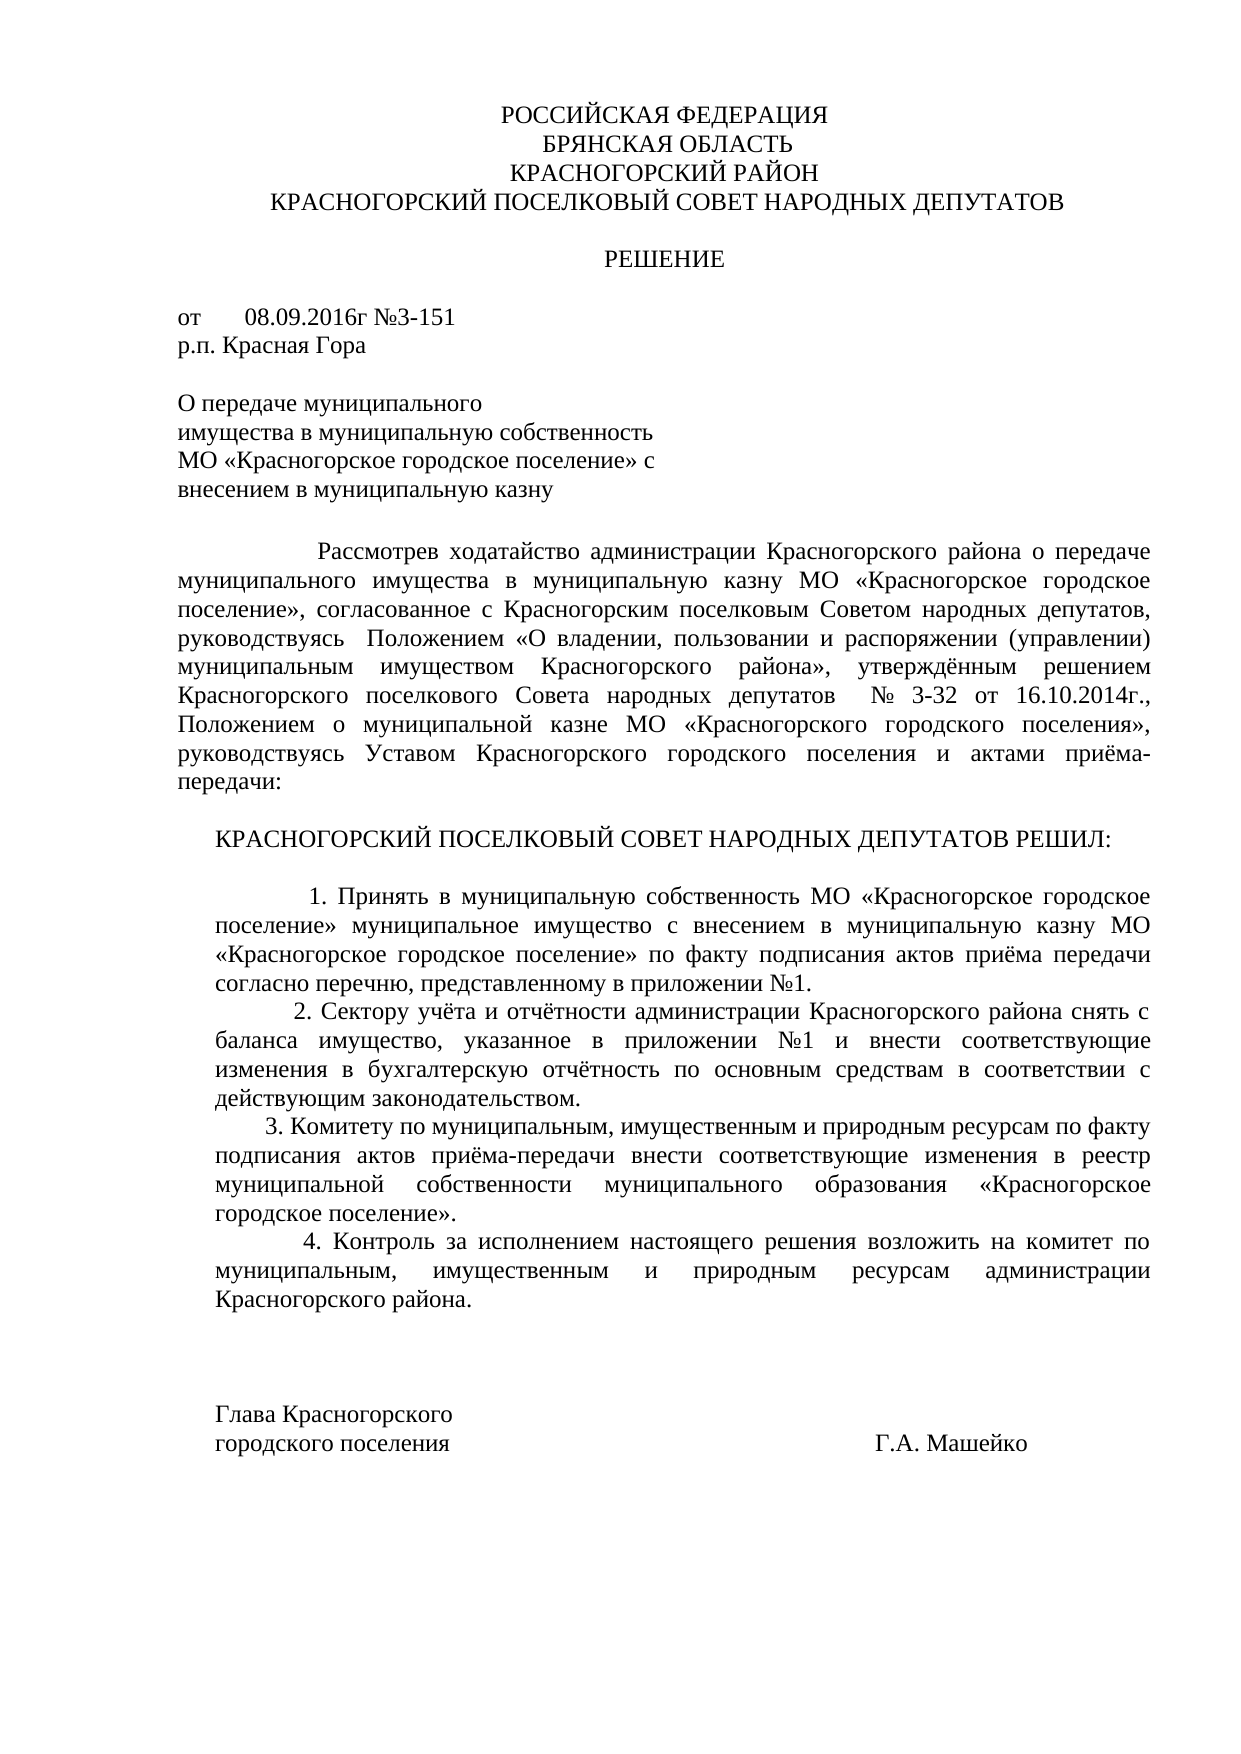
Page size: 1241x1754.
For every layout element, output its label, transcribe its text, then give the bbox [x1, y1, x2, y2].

text БРЯНСКАЯ ОБЛАСТЬ [177, 129, 1152, 158]
text 1. Принять в муниципальную собственность МО «Красногорское городское поселение» муниципальное имущество с внесением в муниципальную казну МО «Красногорское городское поселение» по факту подписания актов приёма передачи согласно перечню, представленному в приложении №1. [215, 881, 1152, 996]
text Глава Красногорского [215, 1399, 1152, 1428]
text 4. Контроль за исполнением настоящего решения возложить на комитет по муниципальным, имущественным и природным ресурсам администрации Красногорского района. [215, 1226, 1152, 1313]
text Рассмотрев ходатайство администрации Красногорского района о передаче муниципального имущества в муниципальную казну МО «Красногорское городское поселение», согласованное с Красногорским поселковым Советом народных депутатов, руководствуясь Положением «О владении, пользовании и распоряжении (управлении) муниципальным имуществом Красногорского района», утверждённым решением Красногорского поселкового Совета народных депутатов № 3-32 от 16.10.2014г., Положением о муниципальной казне МО «Красногорского городского поселения», руководствуясь Уставом Красногорского городского поселения и актами приёма-передачи: [177, 536, 1152, 795]
text 3. Комитету по муниципальным, имущественным и природным ресурсам по факту подписания актов приёма-передачи внести соответствующие изменения в реестр муниципальной собственности муниципального образования «Красногорское городское поселение». [215, 1111, 1152, 1226]
text внесением в муниципальную казну [177, 474, 1152, 503]
text КРАСНОГОРСКИЙ ПОСЕЛКОВЫЙ СОВЕТ НАРОДНЫХ ДЕПУТАТОВ РЕШИЛ: [177, 824, 1152, 853]
text О передаче муниципального [177, 388, 1152, 417]
text КРАСНОГОРСКИЙ РАЙОН [177, 158, 1152, 187]
text имущества в муниципальную собственность [177, 417, 1152, 445]
text 2. Сектору учёта и отчётности администрации Красногорского района снять с баланса имущество, указанное в приложении №1 и внести соответствующие изменения в бухгалтерскую отчётность по основным средствам в соответствии с действующим законодательством. [215, 996, 1152, 1111]
text городского поселения Г.А. Машейко [215, 1428, 1152, 1456]
text р.п. Красная Гора [177, 330, 1152, 359]
text МО «Красногорское городское поселение» с [177, 445, 1152, 474]
text РОССИЙСКАЯ ФЕДЕРАЦИЯ [177, 100, 1152, 129]
text РЕШЕНИЕ [177, 244, 1152, 273]
text КРАСНОГОРСКИЙ ПОСЕЛКОВЫЙ СОВЕТ НАРОДНЫХ ДЕПУТАТОВ [177, 187, 1152, 215]
text от 08.09.2016г №3-151 [177, 302, 1152, 330]
